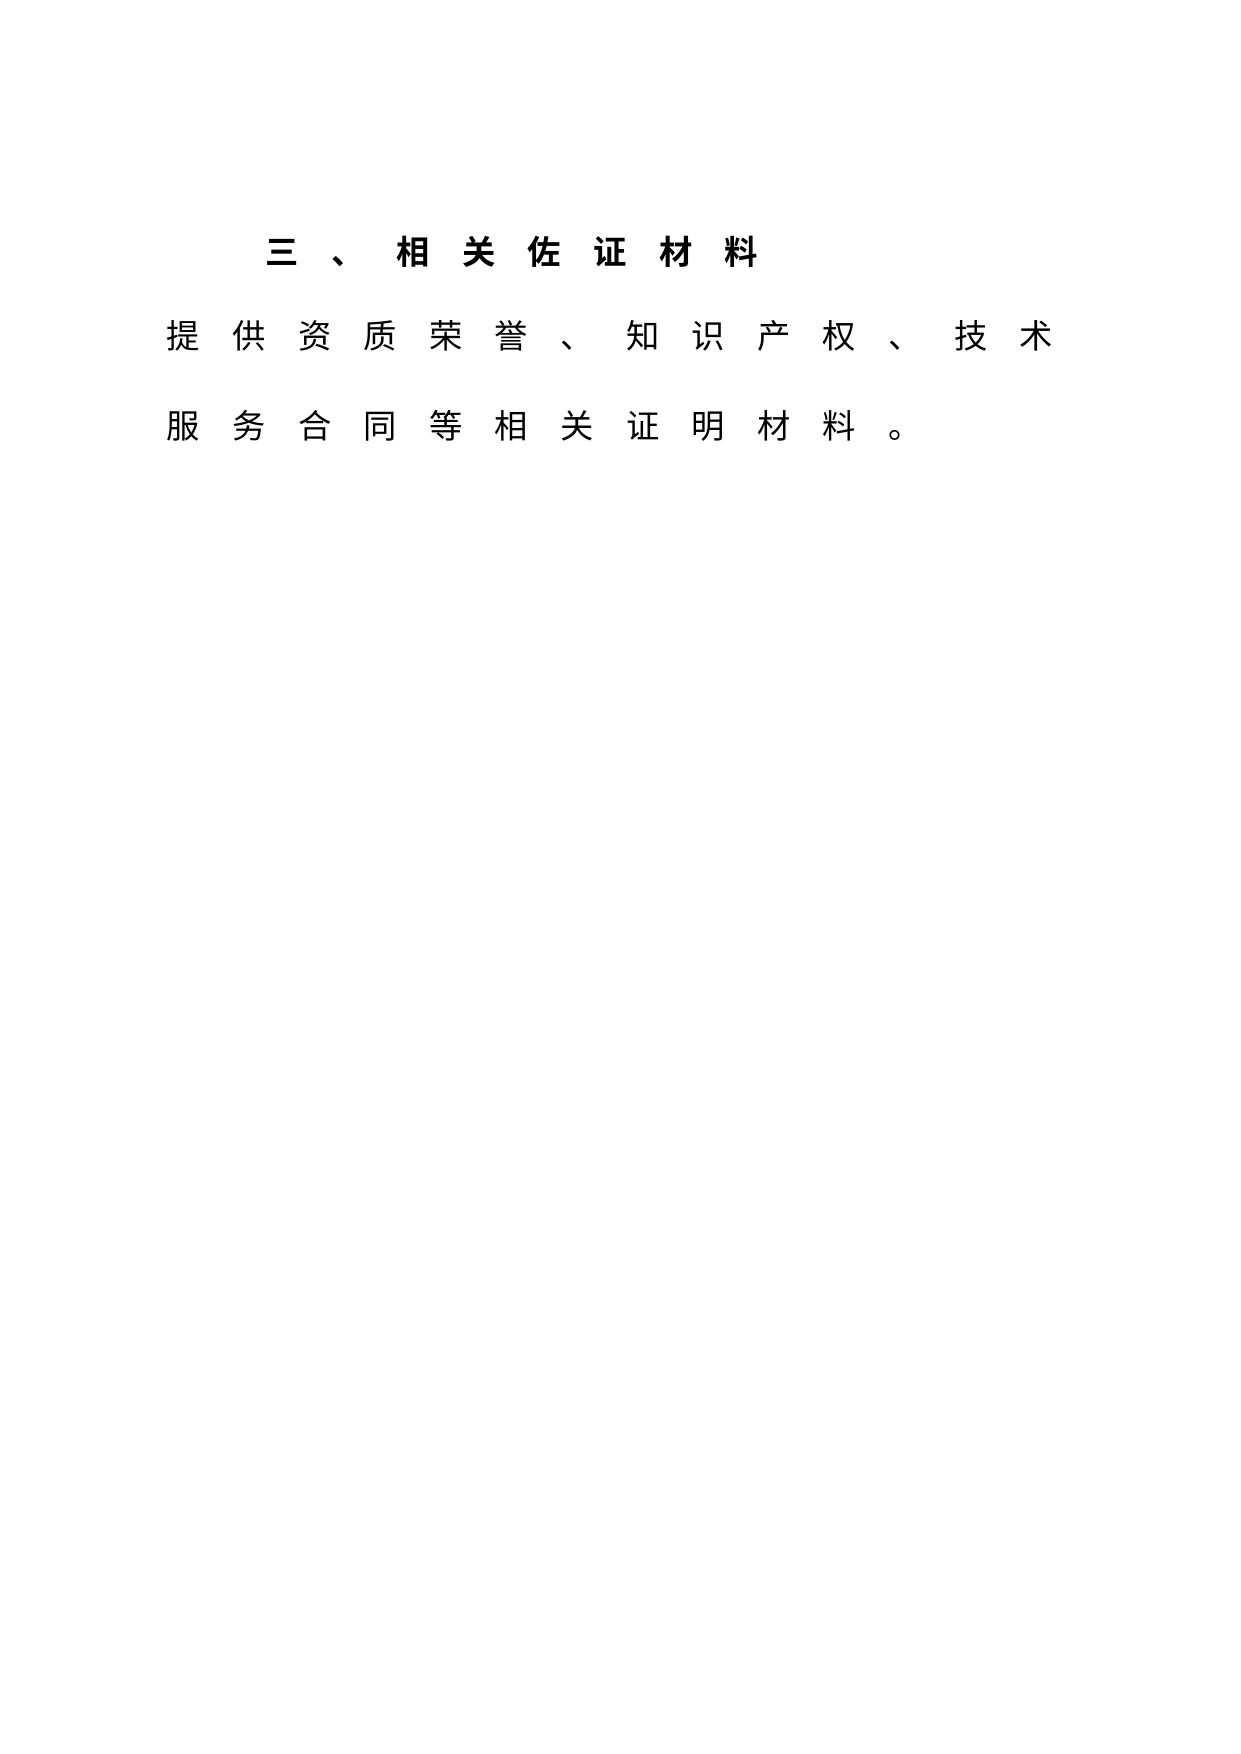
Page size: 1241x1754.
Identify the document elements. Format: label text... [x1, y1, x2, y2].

text 三、相关佐证材料 [167, 219, 1085, 280]
text 提供资质荣誉、知识产权、技术服务合同等相关证明材料。 [167, 304, 1085, 454]
